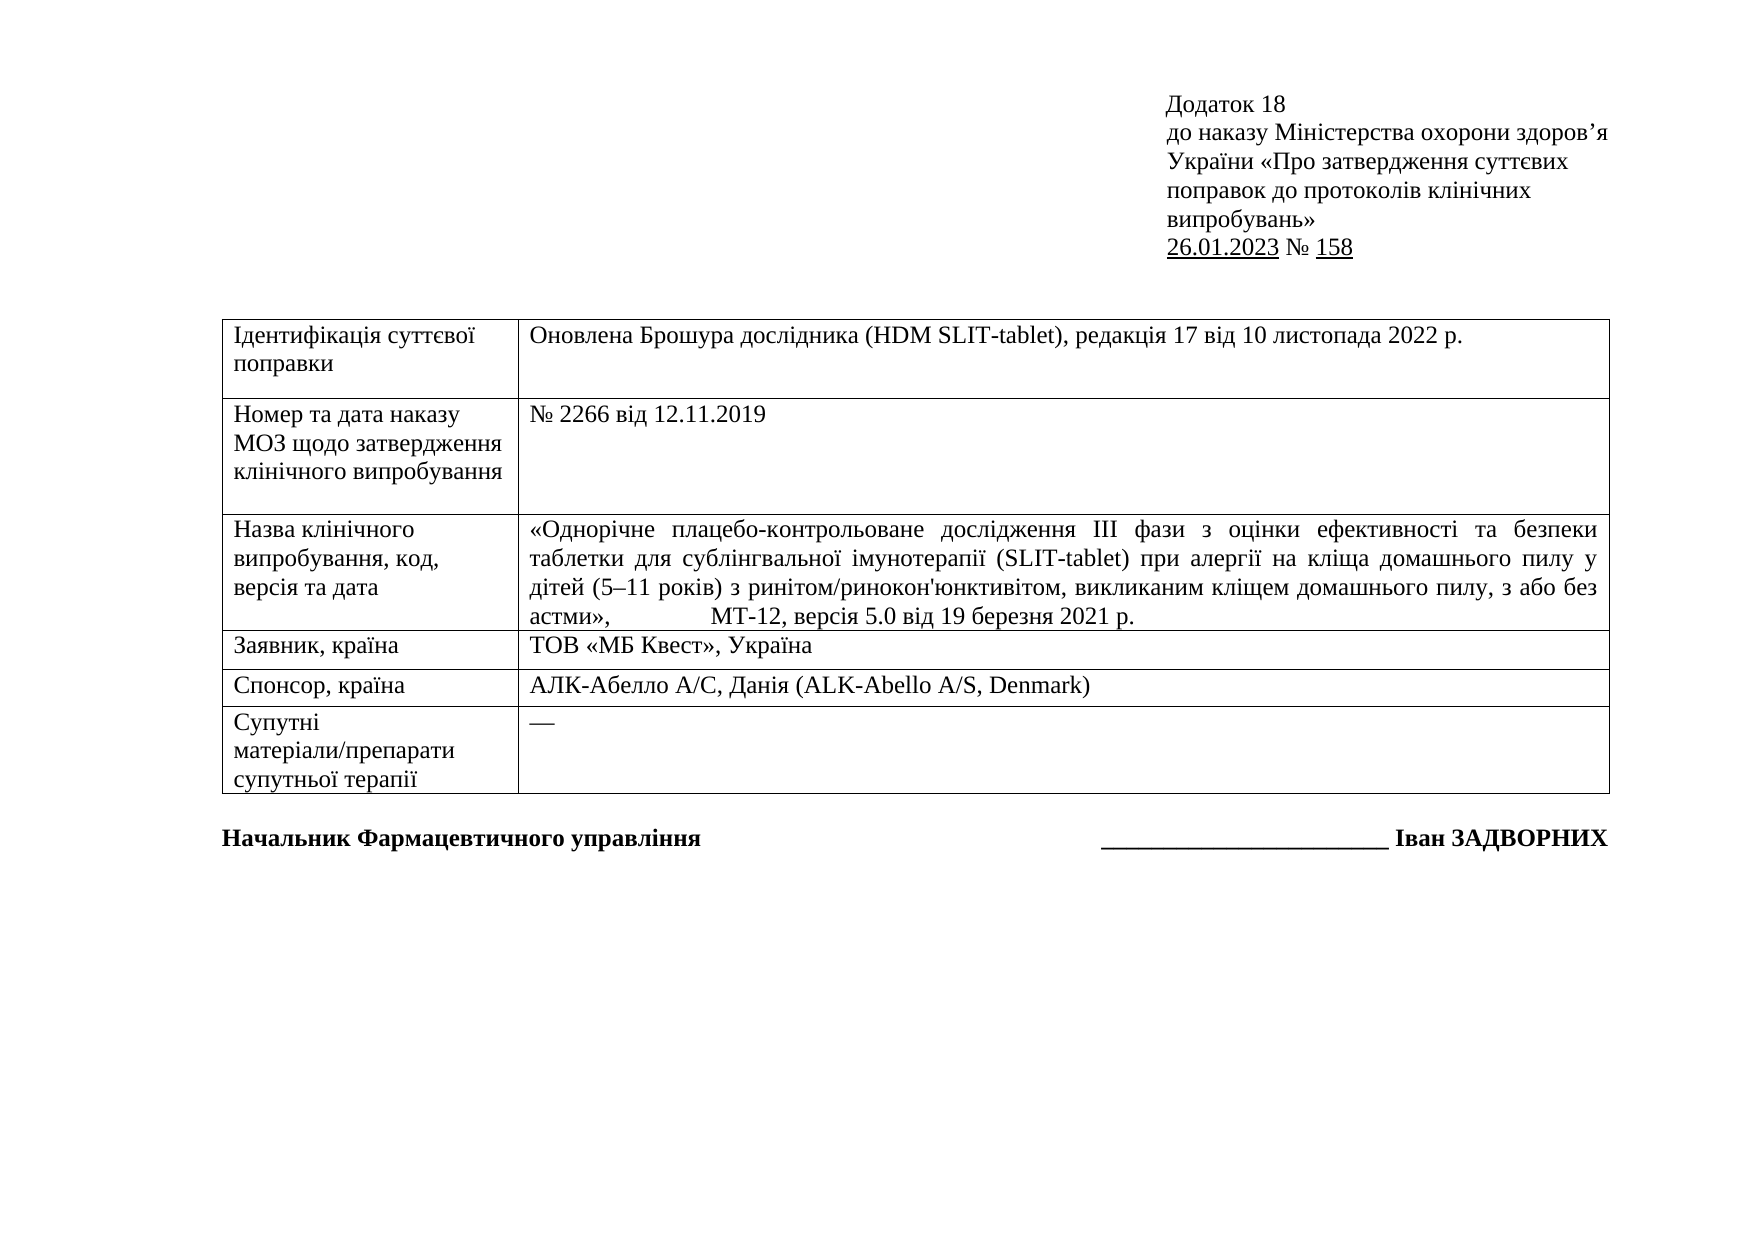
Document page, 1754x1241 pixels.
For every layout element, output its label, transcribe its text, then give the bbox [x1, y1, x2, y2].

text 26.01.2023 № 158 [1167, 232, 1624, 261]
table_cell ТОВ «МБ Квест», Україна [519, 631, 1609, 669]
text Додаток 18 [222, 89, 1624, 117]
table_cell Номер та дата наказу МОЗ щодо затвердження клінічного випробування [223, 399, 518, 513]
table_cell № 2266 від 12.11.2019 [519, 399, 1609, 513]
table_cell Спонсор, країна [223, 670, 518, 706]
table_header Ідентифікація суттєвої поправки [223, 320, 518, 398]
table_cell Супутні матеріали/препарати супутньої терапії [223, 707, 518, 793]
text до наказу Міністерства охорони здоров’я України «Про затвердження суттєвих поправок до протоколів клінічних випробувань» [1167, 117, 1624, 232]
table_header Оновлена Брошура дослідника (HDM SLIT-tablet), редакція 17 від 10 листопада 2022 р. [519, 320, 1609, 398]
table_cell АЛК-Абелло А/С, Данія (ALK-Abello A/S, Denmark) [519, 670, 1609, 706]
text Начальник Фармацевтичного управління _______________________ Іван ЗАДВОРНИХ [222, 823, 1624, 852]
table_cell ― [519, 707, 1609, 793]
table_cell «Однорічне плацебо-контрольоване дослідження III фази з оцінки ефективності та безпеки таблетки для сублінгвальної імунотерапії (SLIT-tablet) при алергії на кліща домашнього пилу у дітей (5–11 років) з ринітом/ринокон'юнктивітом, викликаним кліщем домашнього пилу, з або без астми», MT-12, версія 5.0 від 19 березня 2021 р. [519, 515, 1609, 629]
table_cell Назва клінічного випробування, код, версія та дата [223, 515, 518, 629]
table_cell Заявник, країна [223, 631, 518, 669]
